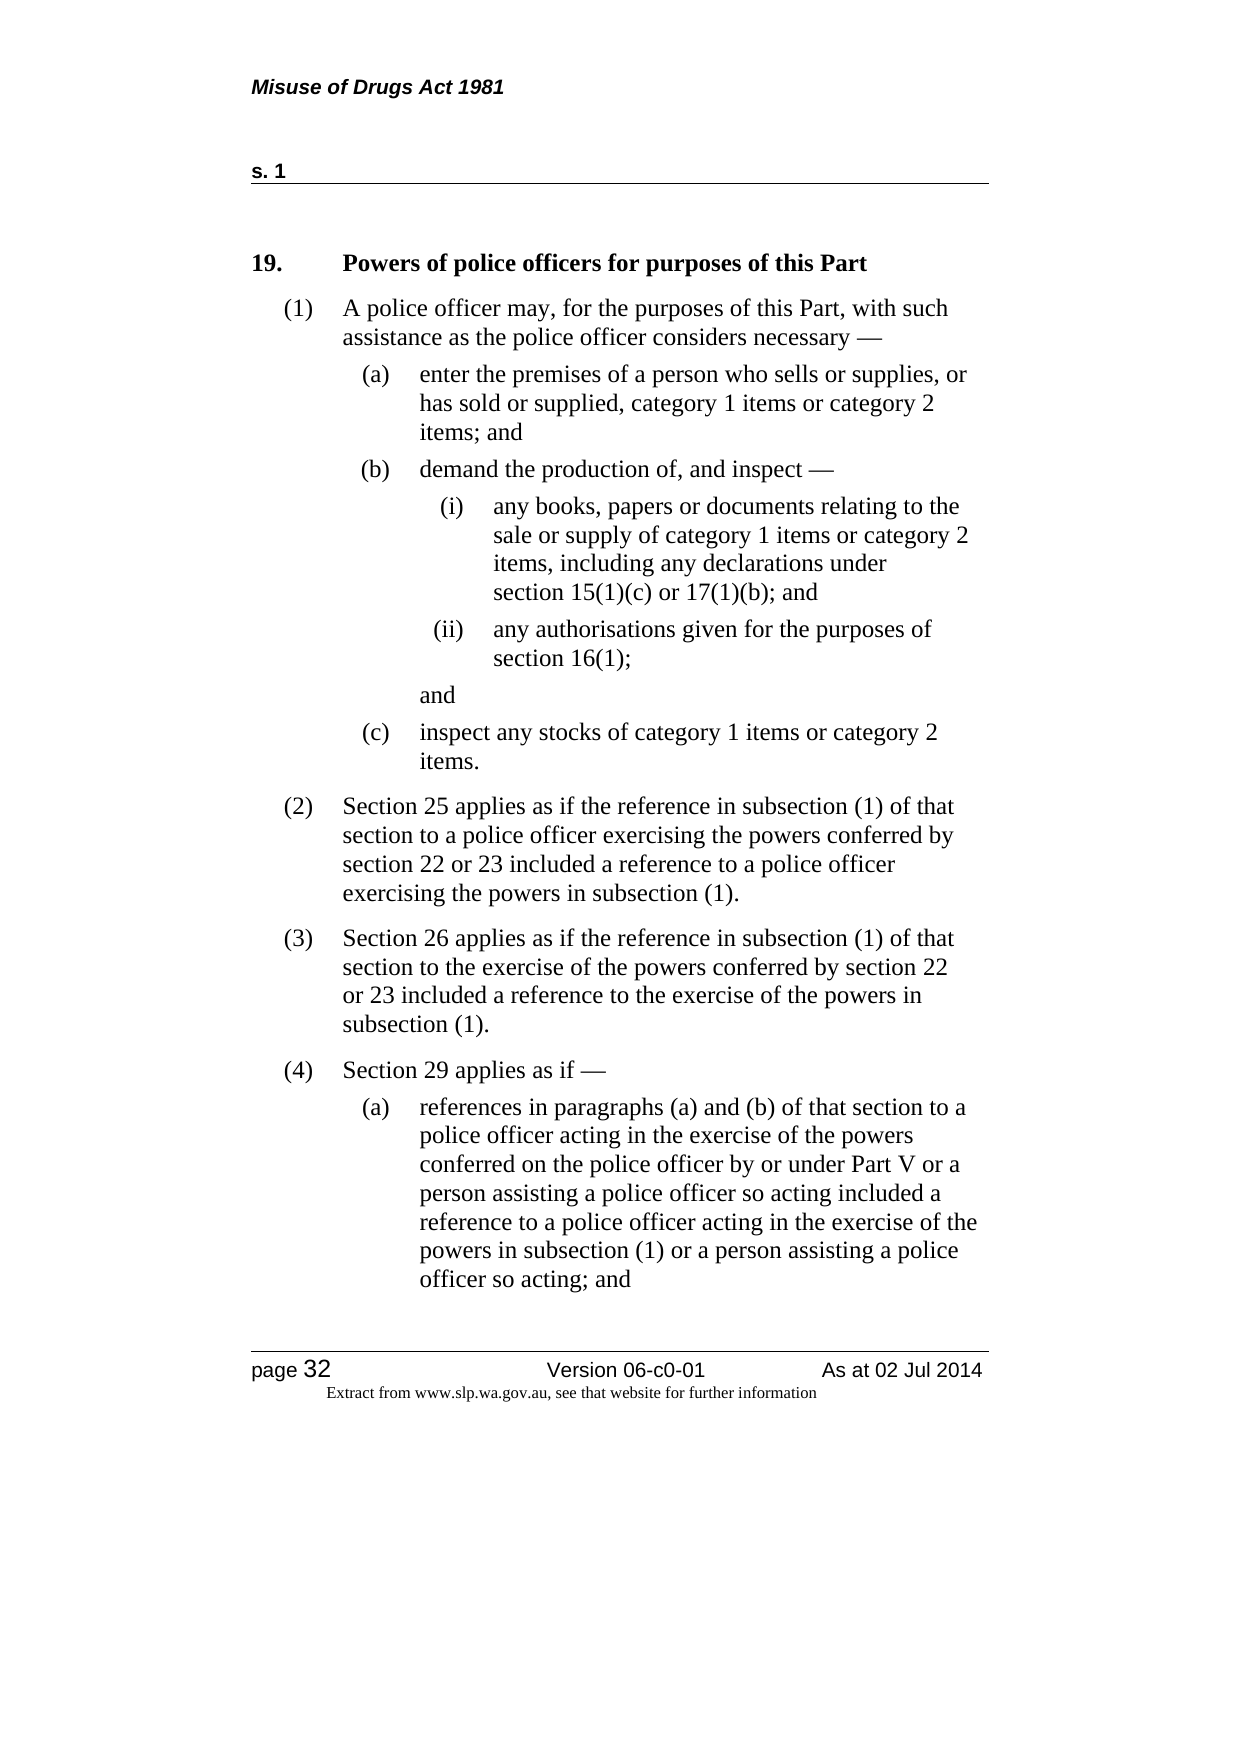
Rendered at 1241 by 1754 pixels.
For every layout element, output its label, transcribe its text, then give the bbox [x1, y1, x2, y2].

text and [251, 680, 989, 709]
text (4) Section 29 applies as if — [251, 1055, 989, 1083]
text (2) Section 25 applies as if the reference in subsection (1) of that section to a police officer exercising the powers conferred by section 22 or 23 included a reference to a police officer exercising the powers in subsection (1). [251, 791, 989, 906]
text (a) enter the premises of a person who sells or supplies, or has sold or supplied, category 1 items or category 2 items; and [251, 359, 989, 446]
text (1) A police officer may, for the purposes of this Part, with such assistance as the police officer considers necessary — [251, 293, 989, 351]
text (c) inspect any stocks of category 1 items or category 2 items. [251, 717, 989, 775]
subtitle 19. Powers of police officers for purposes of this Part [251, 248, 989, 277]
text (a) references in paragraphs (a) and (b) of that section to a police officer acting in the exercise of the powers conferred on the police officer by or under Part V or a person assisting a police officer so acting included a reference to a police officer acting in the exercise of the powers in subsection (1) or a person assisting a police officer so acting; and [251, 1092, 989, 1293]
text (b) demand the production of, and inspect — [251, 454, 989, 483]
text (ii) any authorisations given for the purposes of section 16(1); [251, 614, 989, 672]
text (i) any books, papers or documents relating to the sale or supply of category 1 items or category 2 items, including any declarations under section 15(1)(c) or 17(1)(b); and [251, 491, 989, 606]
text (3) Section 26 applies as if the reference in subsection (1) of that section to the exercise of the powers conferred by section 22 or 23 included a reference to the exercise of the powers in subsection (1). [251, 923, 989, 1038]
